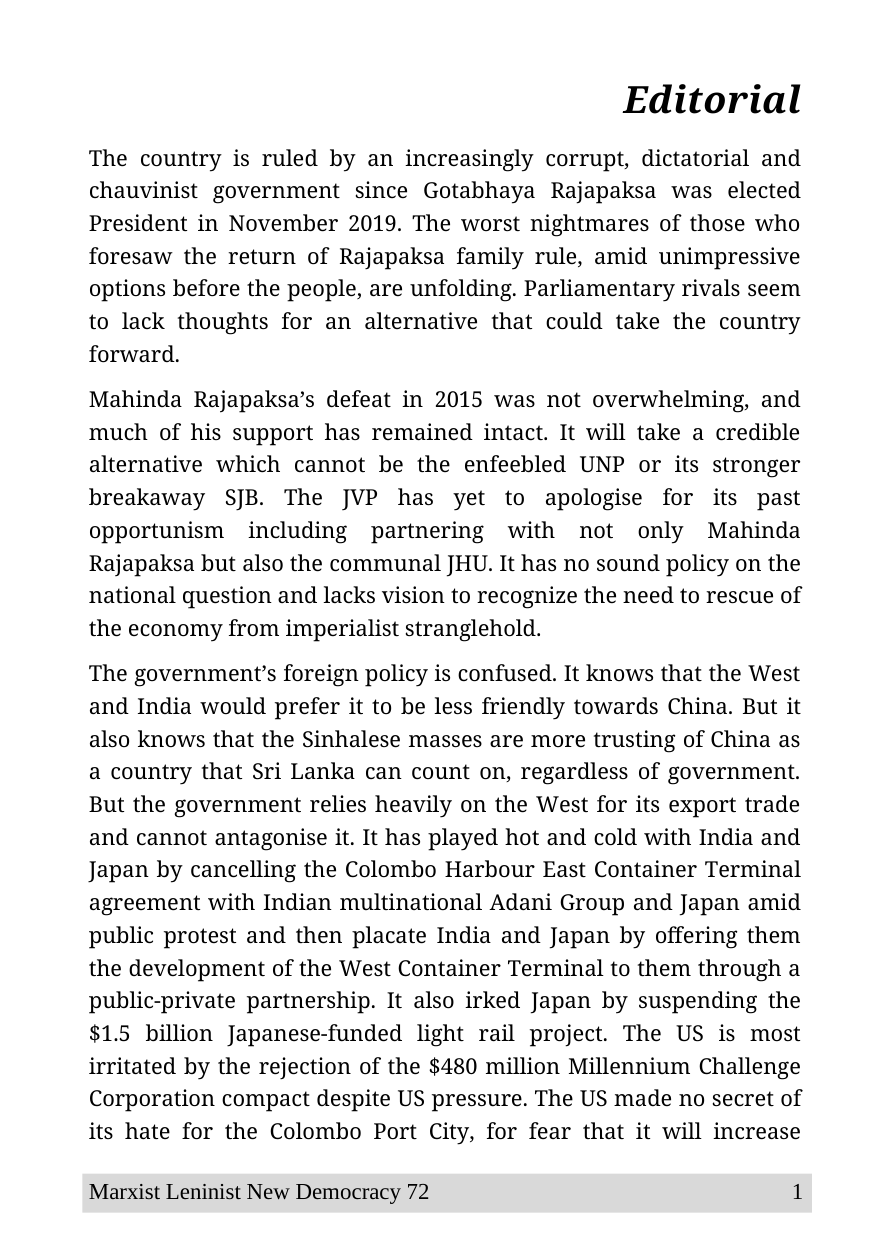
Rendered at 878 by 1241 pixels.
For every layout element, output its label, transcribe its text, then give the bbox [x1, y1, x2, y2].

text Editorial [89, 74, 801, 125]
text The country is ruled by an increasingly corrupt, dictatorial and chauvinist government since Gotabhaya Rajapaksa was elected President in November 2019. The worst nightmares of those who foresaw the return of Rajapaksa family rule, amid unimpressive options before the people, are unfolding. Parliamentary rivals seem to lack thoughts for an alternative that could take the country forward. [89, 142, 802, 368]
text Mahinda Rajapaksa’s defeat in 2015 was not overwhelming, and much of his support has remained intact. It will take a credible alternative which cannot be the enfeebled UNP or its stronger breakaway SJB. The JVP has yet to apologise for its past opportunism including partnering with not only Mahinda Rajapaksa but also the communal JHU. It has no sound policy on the national question and lacks vision to recognize the need to rescue of the economy from imperialist stranglehold. [89, 384, 802, 643]
